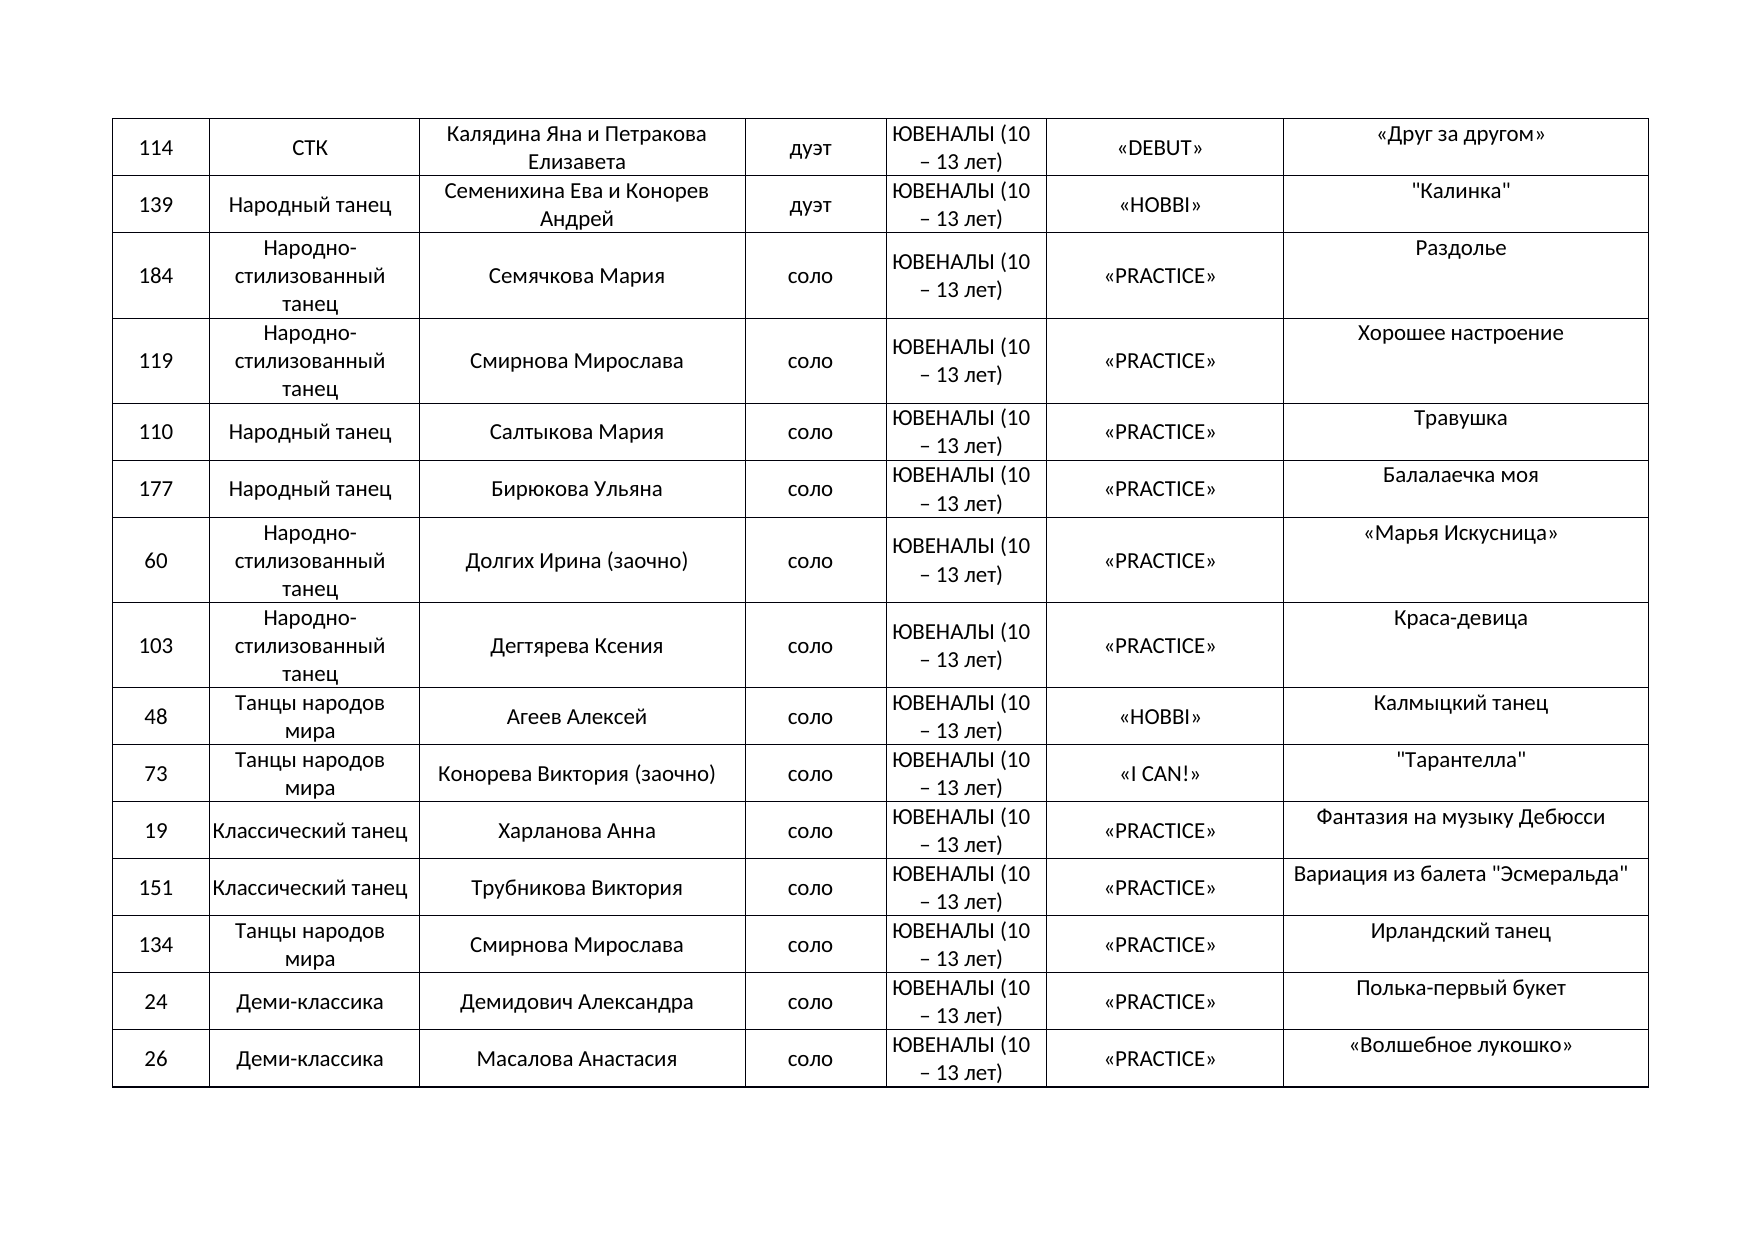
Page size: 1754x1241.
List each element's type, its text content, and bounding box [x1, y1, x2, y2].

table_cell «PRACTICE» [1047, 518, 1283, 602]
table_cell Агеев Алексей [420, 688, 745, 744]
table_cell 19 [113, 802, 209, 858]
table_cell Народно-стилизованный танец [210, 233, 419, 317]
table_cell Ирландский танец [1284, 916, 1648, 972]
table_cell «DEBUT» [1047, 119, 1283, 175]
table_cell «PRACTICE» [1047, 233, 1283, 317]
table_cell Народно-стилизованный танец [210, 319, 419, 402]
table_cell 134 [113, 916, 209, 972]
table_cell соло [746, 688, 886, 744]
table_cell Полька-первый букет [1284, 973, 1648, 1029]
table_cell Демидович Александра [420, 973, 745, 1029]
table_cell Смирнова Мирослава [420, 319, 745, 402]
table_cell Долгих Ирина (заочно) [420, 518, 745, 602]
table_cell Харланова Анна [420, 802, 745, 858]
table_cell «PRACTICE» [1047, 859, 1283, 915]
table_cell Травушка [1284, 404, 1648, 459]
table_cell Народный танец [210, 461, 419, 517]
table_cell ЮВЕНАЛЫ (10 – 13 лет) [887, 461, 1046, 517]
table_cell Дегтярева Ксения [420, 603, 745, 687]
table_cell Народно-стилизованный танец [210, 518, 419, 602]
table_cell «PRACTICE» [1047, 461, 1283, 517]
table_cell соло [746, 233, 886, 317]
table_cell «Марья Искусница» [1284, 518, 1648, 602]
table_cell соло [746, 603, 886, 687]
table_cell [887, 119, 1046, 175]
table_cell соло [746, 461, 886, 517]
table_cell «PRACTICE» [1047, 603, 1283, 687]
table_cell «Волшебное лукошко» [1284, 1030, 1648, 1086]
table_cell соло [746, 518, 886, 602]
table_cell дуэт [746, 119, 886, 175]
table_cell соло [746, 916, 886, 972]
table_cell «Друг за другом» [1284, 119, 1648, 175]
table_cell 119 [113, 319, 209, 402]
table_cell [887, 1030, 1046, 1086]
table_cell соло [746, 404, 886, 459]
table_cell 151 [113, 859, 209, 915]
table_cell Семенихина Ева и Конорев Андрей [420, 176, 745, 232]
table_cell соло [746, 319, 886, 402]
table_cell Конорева Виктория (заочно) [420, 745, 745, 801]
table_cell ЮВЕНАЛЫ (10 – 13 лет) [887, 176, 1046, 232]
table_cell соло [746, 1030, 886, 1086]
table_cell «PRACTICE» [1047, 404, 1283, 459]
table_cell Танцы народов мира [210, 688, 419, 744]
table_cell "Калинка" [1284, 176, 1648, 232]
table_cell Вариация из балета "Эсмеральда" [1284, 859, 1648, 915]
table_cell ЮВЕНАЛЫ (10 – 13 лет) [887, 973, 1046, 1029]
table_cell ЮВЕНАЛЫ (10 – 13 лет) [887, 233, 1046, 317]
table_cell ЮВЕНАЛЫ (10 – 13 лет) [887, 603, 1046, 687]
table_cell ЮВЕНАЛЫ (10 – 13 лет) [887, 688, 1046, 744]
table_cell Балалаечка моя [1284, 461, 1648, 517]
table_cell Семячкова Мария [420, 233, 745, 317]
table_cell Калмыцкий танец [1284, 688, 1648, 744]
table_cell «PRACTICE» [1047, 916, 1283, 972]
table_cell СТК [210, 119, 419, 175]
table_cell Салтыкова Мария [420, 404, 745, 459]
table_cell Танцы народов мира [210, 745, 419, 801]
table_cell Классический танец [210, 859, 419, 915]
table_cell 60 [113, 518, 209, 602]
table_cell Бирюкова Ульяна [420, 461, 745, 517]
table_cell ЮВЕНАЛЫ (10 – 13 лет) [887, 319, 1046, 402]
table_cell соло [746, 859, 886, 915]
table_cell 73 [113, 745, 209, 801]
table_cell Масалова Анастасия [420, 1030, 745, 1086]
table_cell соло [746, 973, 886, 1029]
table_cell Трубникова Виктория [420, 859, 745, 915]
table_cell Смирнова Мирослава [420, 916, 745, 972]
table_cell 110 [113, 404, 209, 459]
table_cell ЮВЕНАЛЫ (10 – 13 лет) [887, 802, 1046, 858]
table_cell 24 [113, 973, 209, 1029]
table_cell ЮВЕНАЛЫ (10 – 13 лет) [887, 518, 1046, 602]
table_cell Народно-стилизованный танец [210, 603, 419, 687]
table_cell «PRACTICE» [1047, 802, 1283, 858]
table_cell 26 [113, 1030, 209, 1086]
table_cell Классический танец [210, 802, 419, 858]
table_cell Танцы народов мира [210, 916, 419, 972]
table_cell 184 [113, 233, 209, 317]
table_cell «PRACTICE» [1047, 319, 1283, 402]
table_cell Хорошее настроение [1284, 319, 1648, 402]
table_cell 139 [113, 176, 209, 232]
table_cell Калядина Яна и Петракова Елизавета [420, 119, 745, 175]
table_cell Деми-классика [210, 973, 419, 1029]
table_cell «PRACTICE» [1047, 973, 1283, 1029]
table_cell Народный танец [210, 404, 419, 459]
table_cell соло [746, 802, 886, 858]
table_cell Фантазия на музыку Дебюсси [1284, 802, 1648, 858]
table_cell ЮВЕНАЛЫ (10 – 13 лет) [887, 404, 1046, 459]
table_cell Краса-девица [1284, 603, 1648, 687]
table_cell 103 [113, 603, 209, 687]
table_cell Народный танец [210, 176, 419, 232]
table_cell "Тарантелла" [1284, 745, 1648, 801]
table_cell «I CAN!» [1047, 745, 1283, 801]
table_cell ЮВЕНАЛЫ (10 – 13 лет) [887, 745, 1046, 801]
table_cell дуэт [746, 176, 886, 232]
table_cell ЮВЕНАЛЫ (10 – 13 лет) [887, 859, 1046, 915]
table_cell «HOBBI» [1047, 176, 1283, 232]
table_cell «PRACTICE» [1047, 1030, 1283, 1086]
table_cell 48 [113, 688, 209, 744]
table_cell Раздолье [1284, 233, 1648, 317]
table_cell 114 [113, 119, 209, 175]
table_cell соло [746, 745, 886, 801]
table_cell «HOBBI» [1047, 688, 1283, 744]
table_cell 177 [113, 461, 209, 517]
table_cell Деми-классика [210, 1030, 419, 1086]
table_cell ЮВЕНАЛЫ (10 – 13 лет) [887, 916, 1046, 972]
